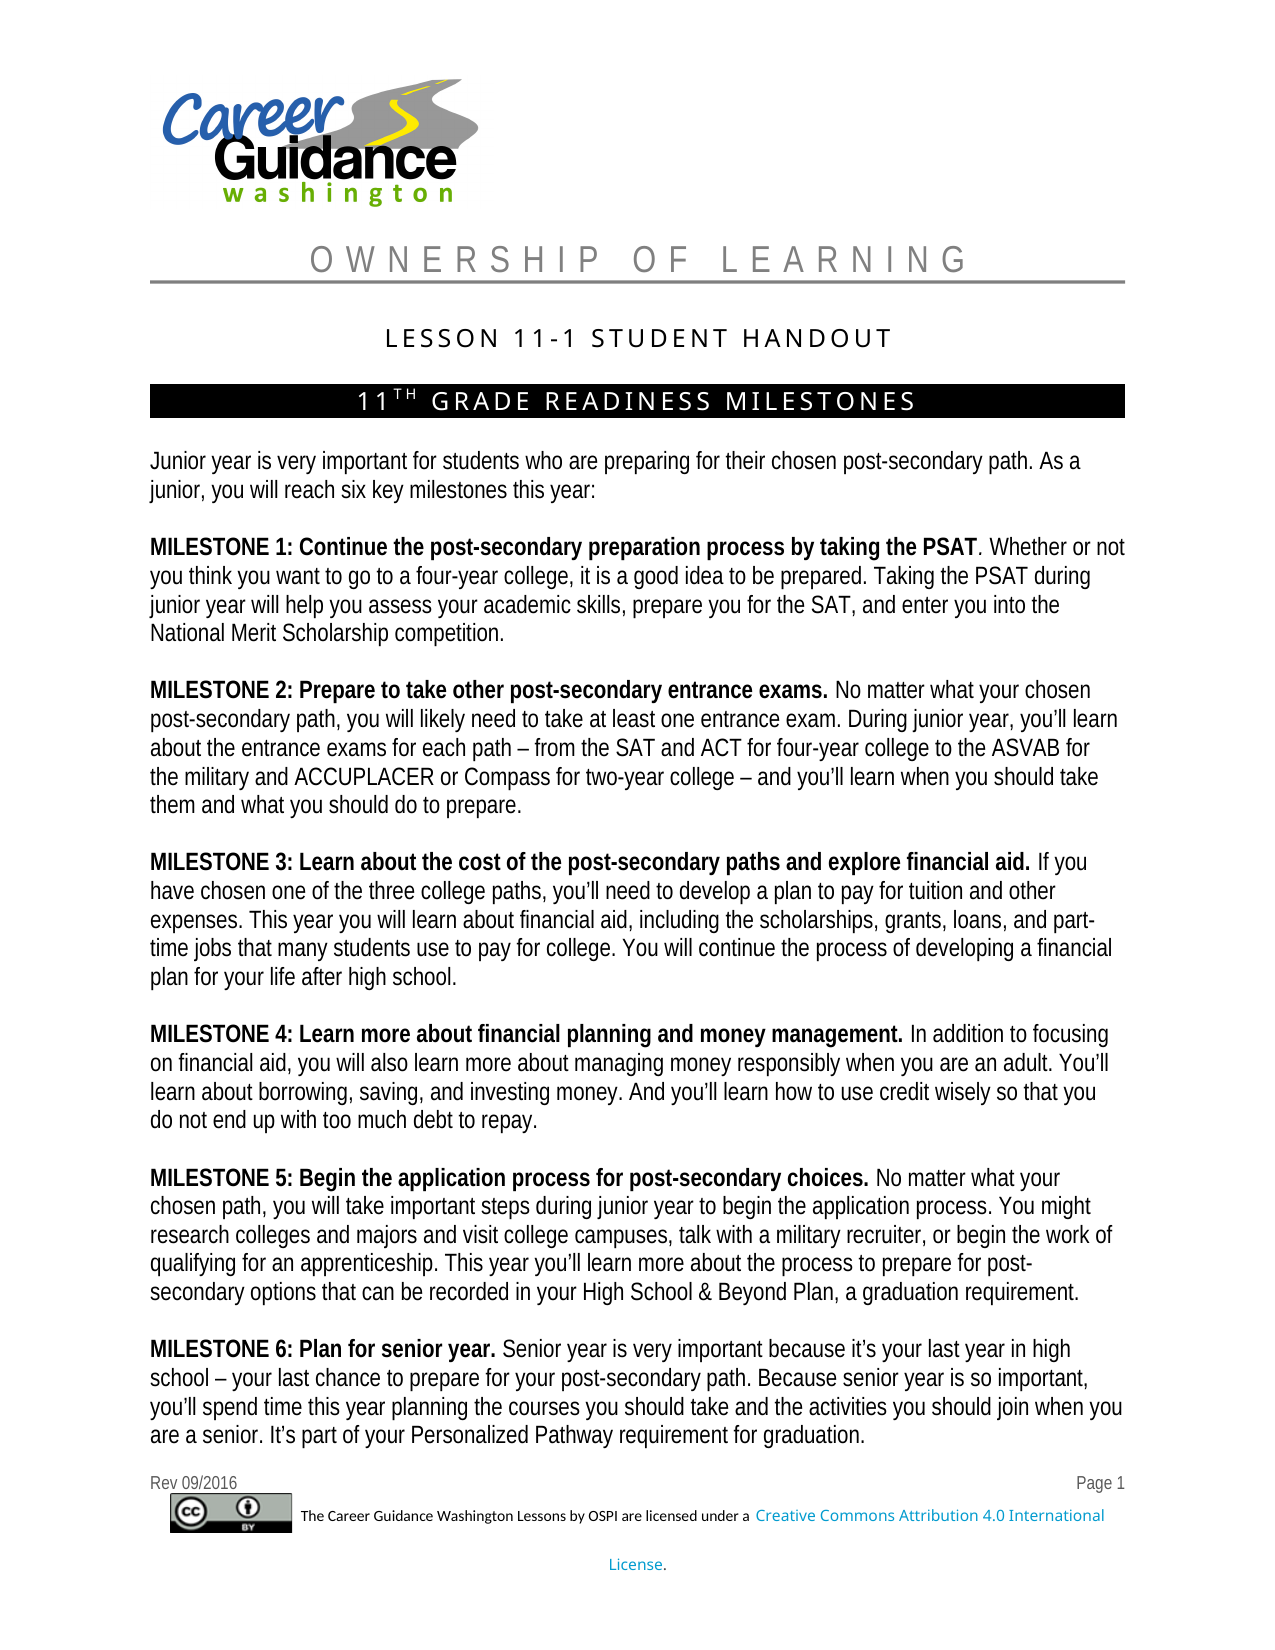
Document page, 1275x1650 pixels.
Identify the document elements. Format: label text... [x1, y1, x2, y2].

text MILESTONE 4: Learn more about financial planning and money management. In addition to focusing on financial aid, you will also learn more about managing money responsibly when you are an adult. You’ll learn about borrowing, saving, and investing money. And you’ll learn how to use credit wisely so that you do not end up with too much debt to repay. [150, 1019, 1125, 1134]
text LESSON 11-1 STUDENT HANDOUT [150, 321, 1125, 355]
text MILESTONE 6: Plan for senior year. Senior year is very important because it’s your last year in high school – your last chance to prepare for your post-secondary path. Because senior year is so important, you’ll spend time this year planning the courses you should take and the activities you should join when you are a senior. It’s part of your Personalized Pathway requirement for graduation. [150, 1334, 1125, 1449]
picture [150, 75, 494, 209]
picture [909, 1511, 915, 1518]
picture [1045, 1512, 1050, 1521]
picture [982, 1511, 991, 1521]
text Junior year is very important for students who are preparing for their chosen post-secondary path. As a junior, you will reach six key milestones this year: [150, 446, 1125, 504]
picture [1023, 1511, 1028, 1521]
text MILESTONE 5: Begin the application process for post-secondary choices. No matter what your chosen path, you will take important steps during junior year to begin the application process. You might research colleges and majors and visit college campuses, talk with a military recruiter, or begin the work of qualifying for an apprenticeship. This year you’ll learn more about the process to prepare for post-secondary options that can be recorded in your High School & Beyond Plan, a graduation requirement. [150, 1162, 1125, 1306]
text MILESTONE 1: Continue the post-secondary preparation process by taking the PSAT. Whether or not you think you want to go to a four-year college, it is a good idea to be prepared. Taking the PSAT during junior year will help you assess your academic skills, prepare you for the SAT, and enter you into the National Merit Scholarship competition. [150, 532, 1125, 647]
text 11TH GRADE READINESS MILESTONES [150, 384, 1125, 418]
text OWNERSHIP OF LEARNING [150, 237, 1125, 280]
text MILESTONE 2: Prepare to take other post-secondary entrance exams. No matter what your chosen post-secondary path, you will likely need to take at least one entrance exam. During junior year, you’ll learn about the entrance exams for each path – from the SAT and ACT for four-year college to the ASVAB for the military and ACCUPLACER or Compass for two-year college – and you’ll learn when you should take them and what you should do to prepare. [150, 676, 1125, 819]
text MILESTONE 3: Learn about the cost of the post-secondary paths and explore financial aid. If you have chosen one of the three college paths, you’ll need to develop a plan to pay for tuition and other expenses. This year you will learn about financial aid, including the scholarships, grants, loans, and part-time jobs that many students use to pay for college. You will continue the process of developing a financial plan for your life after high school. [150, 847, 1125, 991]
picture [170, 1493, 293, 1533]
picture [931, 1509, 936, 1521]
picture [854, 1512, 859, 1521]
